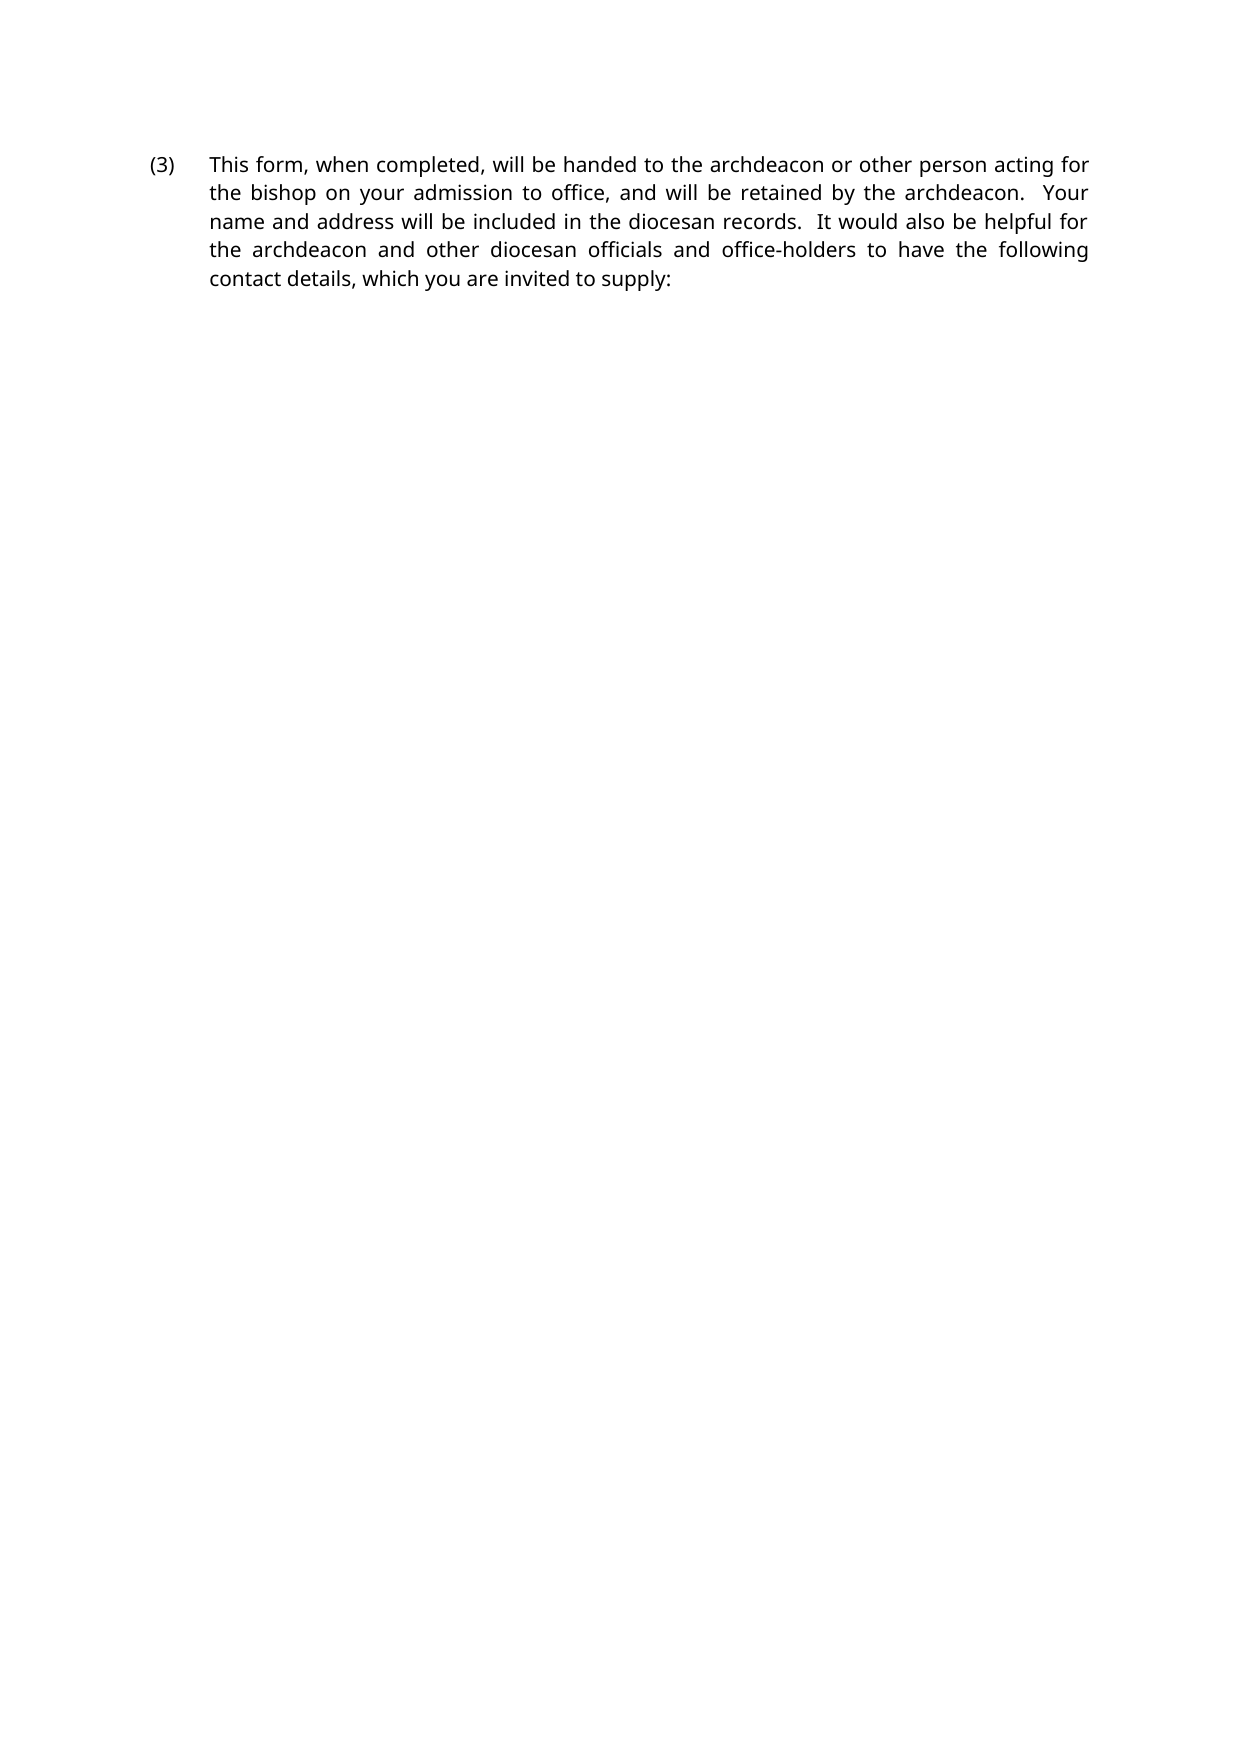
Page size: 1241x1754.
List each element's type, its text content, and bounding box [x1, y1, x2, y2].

text (3) This form, when completed, will be handed to the archdeacon or other person acting for the bishop on your admission to office, and will be retained by the archdeacon. Your name and address will be included in the diocesan records. It would also be helpful for the archdeacon and other diocesan officials and office-holders to have the following contact details, which you are invited to supply: [150, 150, 1090, 292]
